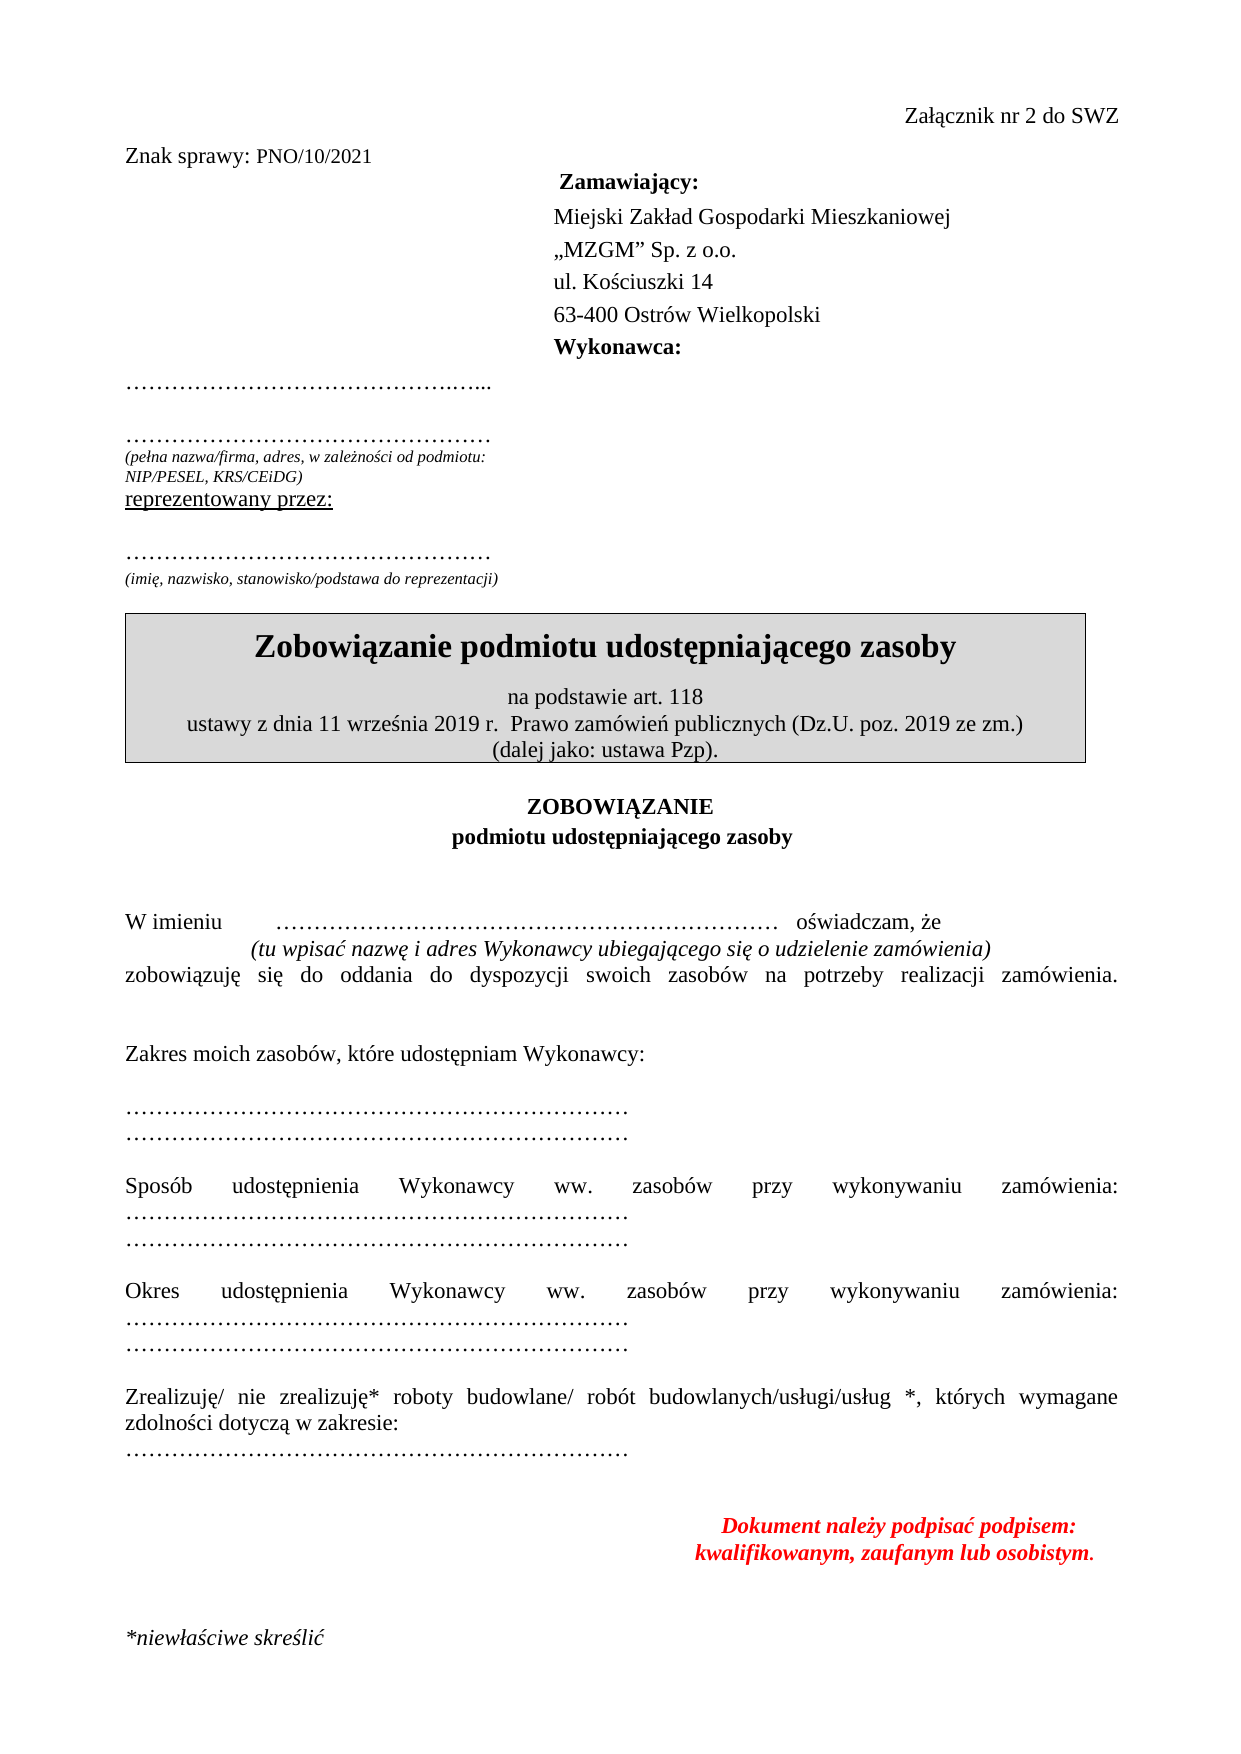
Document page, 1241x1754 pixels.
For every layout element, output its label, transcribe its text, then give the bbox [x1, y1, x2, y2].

text Miejski Zakład Gospodarki Mieszkaniowej [553, 203, 1119, 229]
text (pełna nazwa/firma, adres, w zależności od podmiotu: NIP/PESEL, KRS/CEiDG) [125, 447, 543, 486]
text Okres udostępnienia Wykonawcy ww. zasobów przy wykonywaniu zamówienia: ………………………………………………………… [125, 1277, 1119, 1330]
text Zamawiający: [553, 168, 1119, 195]
text ………………………………………… [125, 538, 543, 564]
text ………………………………………………………… [125, 1225, 1119, 1251]
text 63-400 Ostrów Wielkopolski [553, 301, 1119, 327]
text …………………………………….…... [125, 368, 543, 394]
text Znak sprawy: PNO/10/2021 [125, 142, 1119, 168]
text Sposób udostępnienia Wykonawcy ww. zasobów przy wykonywaniu zamówienia: ………………………………………………………… [125, 1146, 1119, 1225]
text Dokument należy podpisać podpisem: kwalifikowanym, zaufanym lub osobistym. [671, 1512, 1119, 1565]
text Zakres moich zasobów, które udostępniam Wykonawcy: [125, 1040, 1119, 1067]
text ul. Kościuszki 14 [553, 268, 1119, 294]
text ………………………………………………………… [125, 1119, 1119, 1146]
text zobowiązuję się do oddania do dyspozycji swoich zasobów na potrzeby realizacji zamówienia. [125, 961, 1119, 1014]
text ………………………………………………………… [125, 1093, 1119, 1119]
text ………………………………………………………… [125, 1436, 1119, 1462]
text *niewłaściwe skreślić [125, 1624, 1119, 1651]
text podmiotu udostępniającego zasoby [125, 823, 1119, 849]
text W imieniu ………………………………………………………… oświadczam, że [125, 908, 1119, 935]
text „MZGM” Sp. z o.o. [553, 236, 1119, 262]
table_header Zobowiązanie podmiotu udostępniającego zasoby na podstawie art. 118 ustawy z dnia 11 września 2019 r. Prawo zamówień publicznych (Dz.U. poz. 2019 ze zm.) (dalej jako: ustawa Pzp). [126, 614, 1085, 762]
text ………………………………………… [125, 421, 543, 447]
text ………………………………………………………… [125, 1330, 1119, 1356]
text reprezentowany przez: [125, 486, 1119, 512]
text Zrealizuję/ nie zrealizuję* roboty budowlane/ robót budowlanych/usługi/usług *, których wymagane zdolności dotyczą w zakresie: [125, 1383, 1119, 1436]
subtitle Załącznik nr 2 do SWZ [184, 102, 1119, 129]
text Wykonawca: [553, 333, 1119, 360]
text (imię, nazwisko, stanowisko/podstawa do reprezentacji) [125, 569, 558, 588]
text (tu wpisać nazwę i adres Wykonawcy ubiegającego się o udzielenie zamówienia) [125, 935, 1119, 961]
title ZOBOWIĄZANIE [160, 793, 1080, 819]
